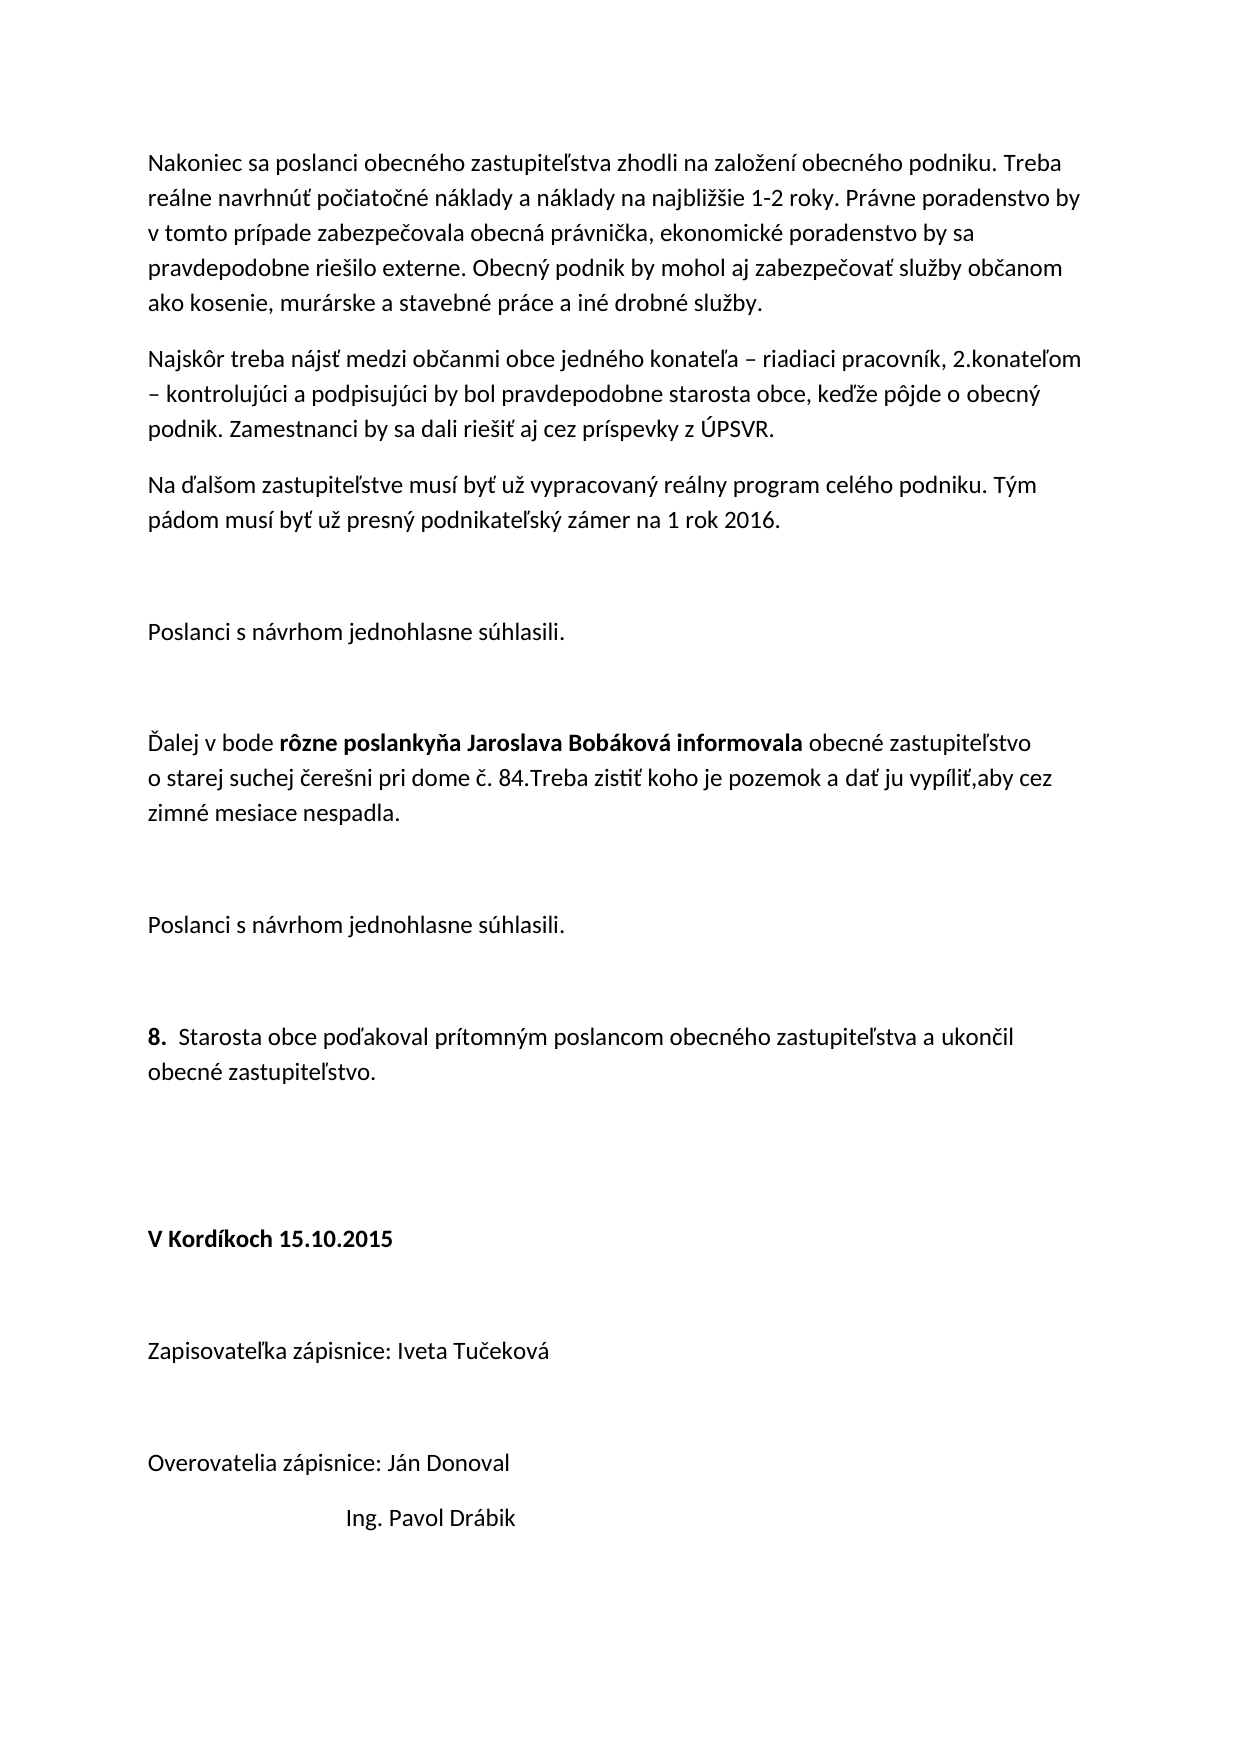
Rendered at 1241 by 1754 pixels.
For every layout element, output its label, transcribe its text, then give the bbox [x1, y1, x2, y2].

text Ďalej v bode rôzne poslankyňa Jaroslava Bobáková informovala obecné zastupiteľstvo o starej suchej čerešni pri dome č. 84.Treba zistiť koho je pozemok a dať ju vypíliť,aby cez zimné mesiace nespadla. [148, 728, 1093, 828]
text Najskôr treba nájsť medzi občanmi obce jedného konateľa – riadiaci pracovník, 2.konateľom – kontrolujúci a podpisujúci by bol pravdepodobne starosta obce, keďže pôjde o obecný podnik. Zamestnanci by sa dali riešiť aj cez príspevky z ÚPSVR. [148, 343, 1093, 444]
text Poslanci s návrhom jednohlasne súhlasili. [148, 909, 1093, 940]
text 8. Starosta obce poďakoval prítomným poslancom obecného zastupiteľstva a ukončil obecné zastupiteľstvo. [148, 1021, 1093, 1086]
text Overovatelia zápisnice: Ján Donoval [148, 1447, 1093, 1477]
text Zapisovateľka zápisnice: Iveta Tučeková [148, 1335, 1093, 1366]
text Ing. Pavol Drábik [148, 1503, 1093, 1533]
text Nakoniec sa poslanci obecného zastupiteľstva zhodli na založení obecného podniku. Treba reálne navrhnúť počiatočné náklady a náklady na najbližšie 1-2 roky. Právne poradenstvo by v tomto prípade zabezpečovala obecná právnička, ekonomické poradenstvo by sa pravdepodobne riešilo externe. Obecný podnik by mohol aj zabezpečovať služby občanom ako kosenie, murárske a stavebné práce a iné drobné služby. [148, 148, 1093, 318]
text Poslanci s návrhom jednohlasne súhlasili. [148, 616, 1093, 646]
text V Kordíkoch 15.10.2015 [148, 1223, 1093, 1254]
text Na ďalšom zastupiteľstve musí byť už vypracovaný reálny program celého podniku. Tým pádom musí byť už presný podnikateľský zámer na 1 rok 2016. [148, 469, 1093, 535]
